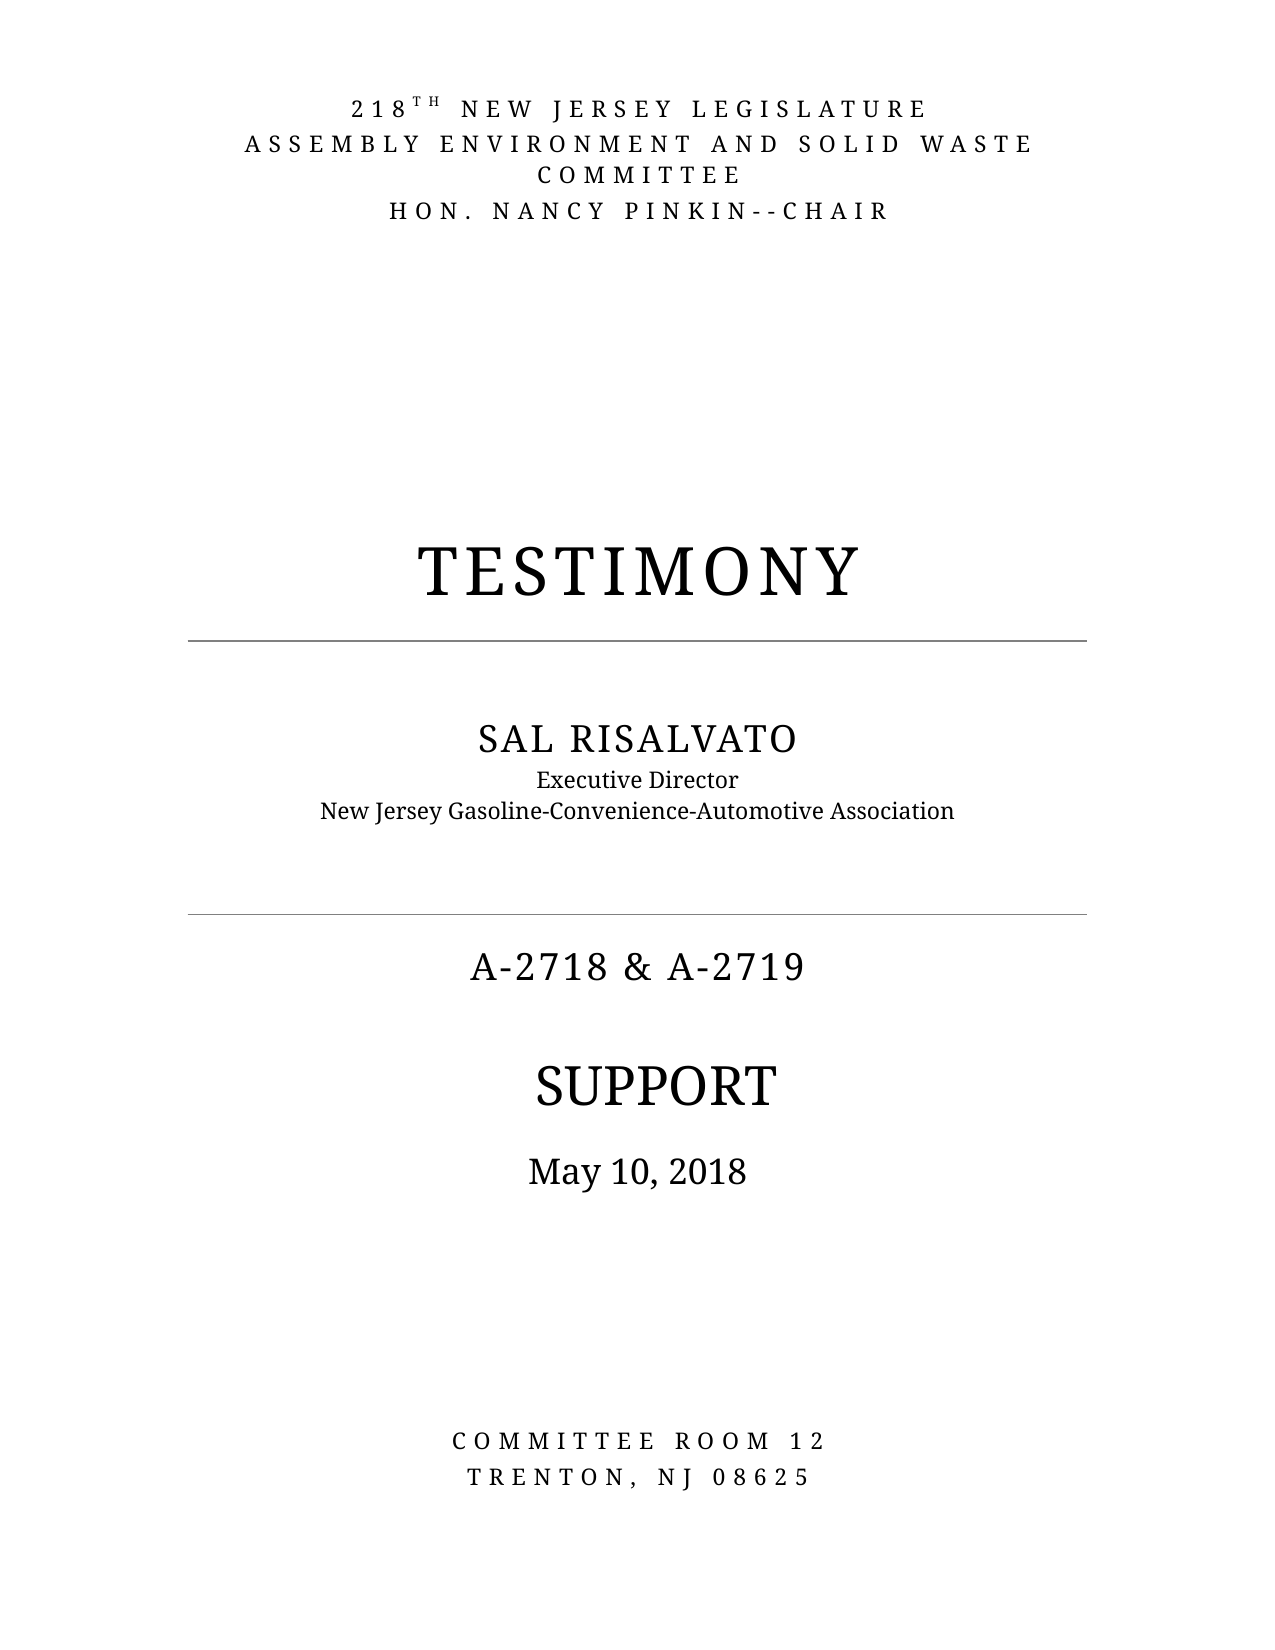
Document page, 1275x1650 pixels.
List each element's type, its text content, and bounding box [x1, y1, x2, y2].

text May 10, 2018 [187, 1146, 1087, 1194]
text HoN. nancy pinkin--Chair [187, 195, 1087, 226]
text Executive Director [187, 763, 1087, 795]
title Testimony [187, 524, 1087, 615]
text 218th New JErsey Legislature [187, 93, 1087, 124]
text Gasoline-Convenience-Automotive Association [187, 795, 1087, 826]
subtitle Sal risalvato [187, 712, 1087, 763]
text assembly environment and solid waste Committee [187, 128, 1087, 191]
text SUPPORT [187, 1047, 1087, 1121]
subtitle A-2718 & A-2719 [187, 915, 1087, 991]
